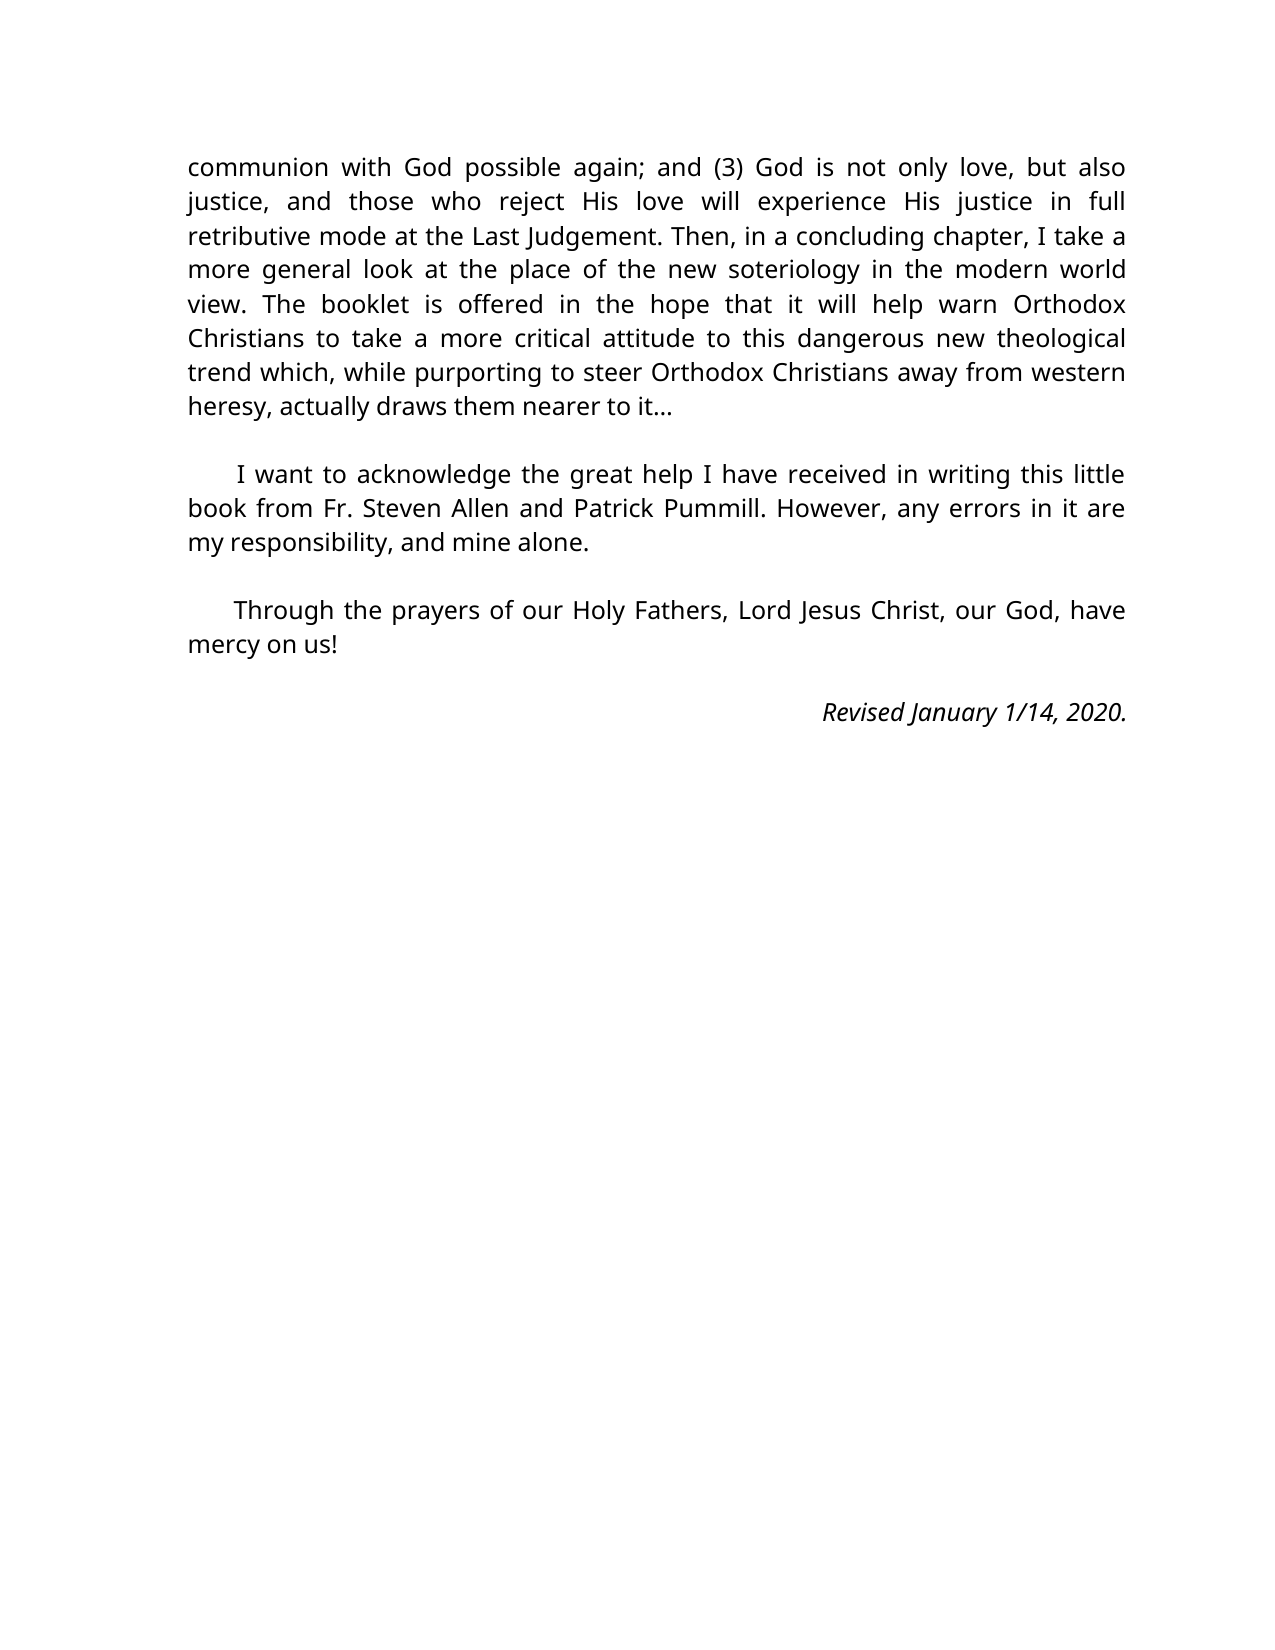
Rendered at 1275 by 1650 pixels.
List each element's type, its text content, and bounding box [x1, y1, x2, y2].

text Revised January 1/14, 2020. [187, 695, 1128, 729]
text I want to acknowledge the great help I have received in writing this little book from Fr. Steven Allen and Patrick Pummill. However, any errors in it are my responsibility, and mine alone. [187, 457, 1128, 559]
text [187, 150, 1128, 422]
text Through the prayers of our Holy Fathers, Lord Jesus Christ, our God, have mercy on us! [187, 593, 1128, 661]
